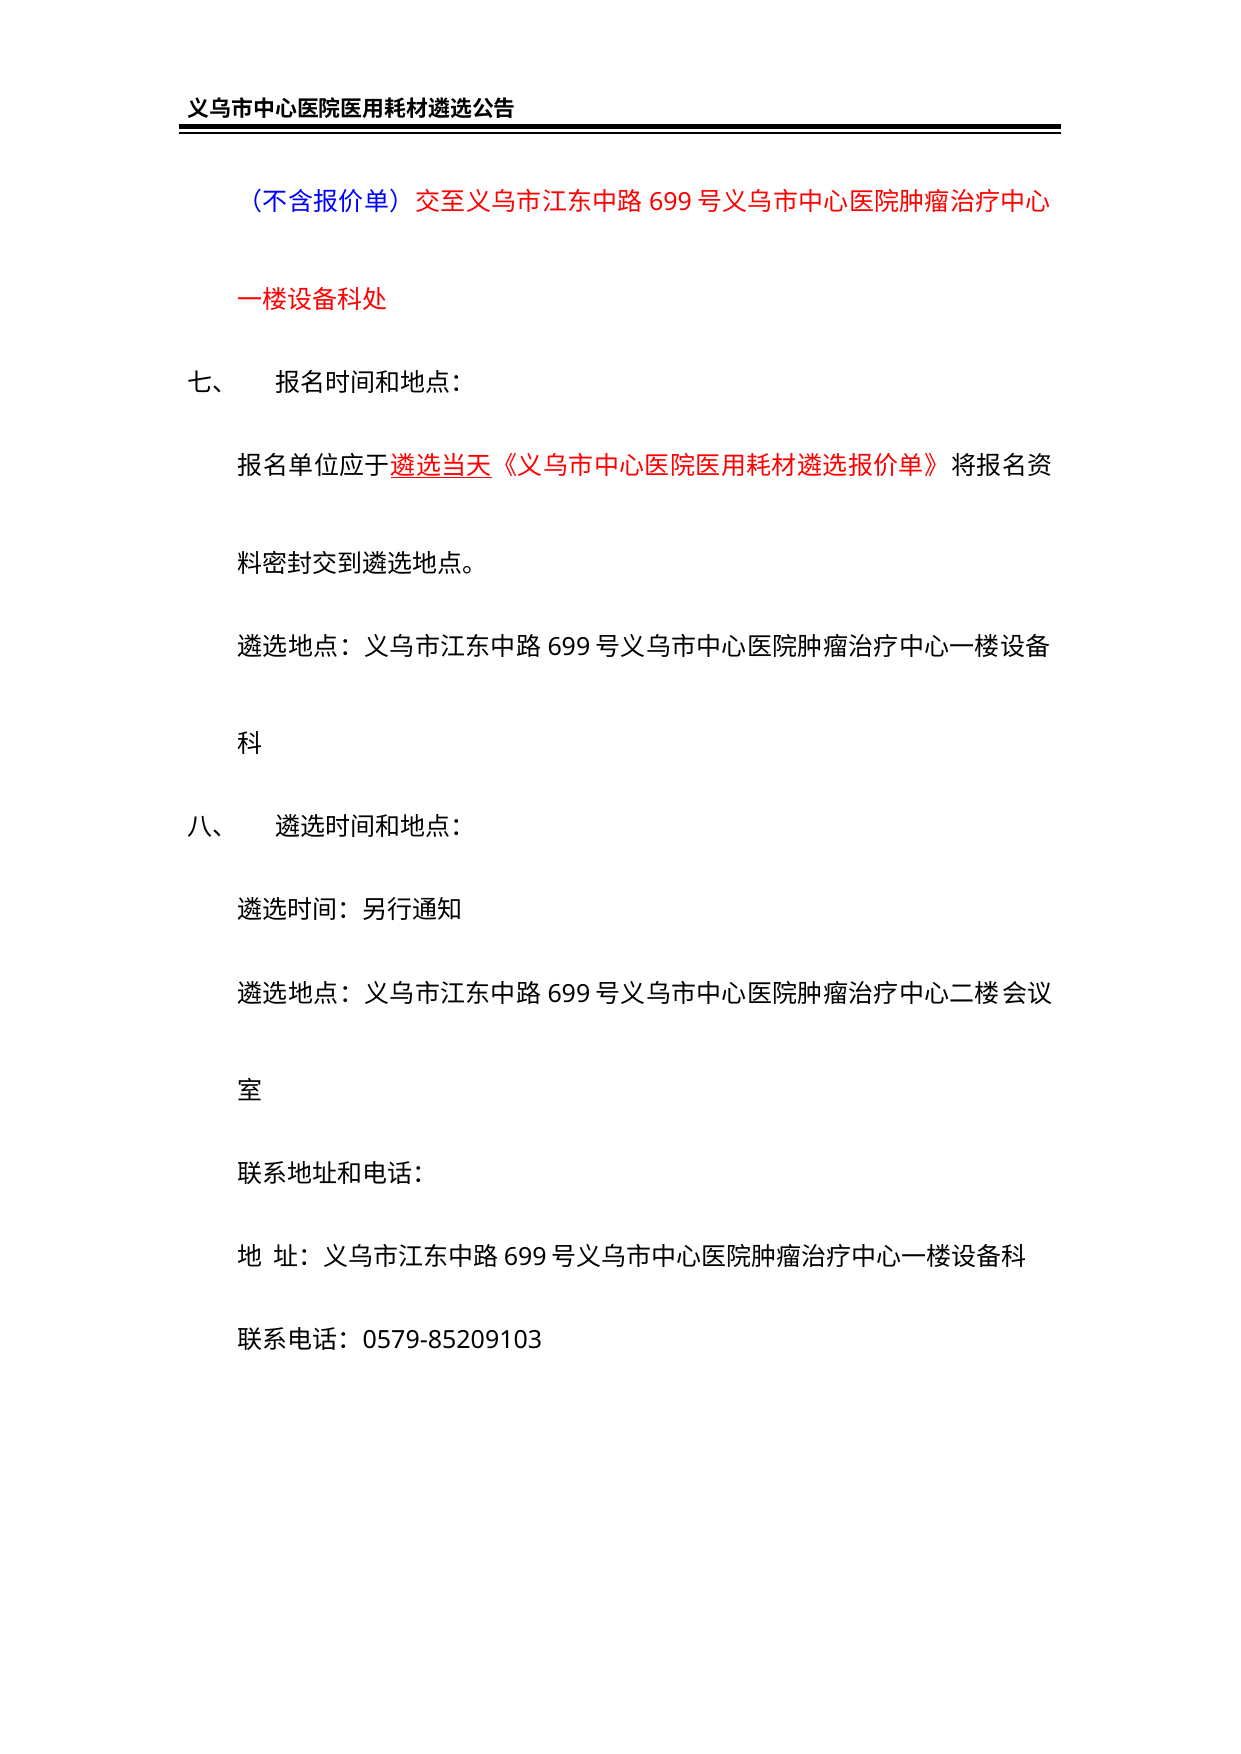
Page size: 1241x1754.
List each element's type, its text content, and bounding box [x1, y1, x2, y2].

text 遴选地点：义乌市江东中路699号义乌市中心医院肿瘤治疗中心二楼会议室 [237, 959, 1053, 1121]
text 联系地址和电话： [237, 1139, 1053, 1204]
text 报名单位应于遴选当天《义乌市中心医院医用耗材遴选报价单》将报名资料密封交到遴选地点。 [237, 431, 1053, 594]
text 遴选地点：义乌市江东中路699号义乌市中心医院肿瘤治疗中心一楼设备科 [237, 612, 1053, 774]
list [187, 167, 1053, 330]
list 遴选时间和地点： [187, 792, 1053, 857]
text 地 址：义乌市江东中路699号义乌市中心医院肿瘤治疗中心一楼设备科 [237, 1222, 1053, 1287]
list 报名时间和地点： [187, 348, 1053, 413]
text 遴选时间：另行通知 [237, 876, 1053, 941]
text 联系电话：0579-85209103 [237, 1306, 1053, 1371]
